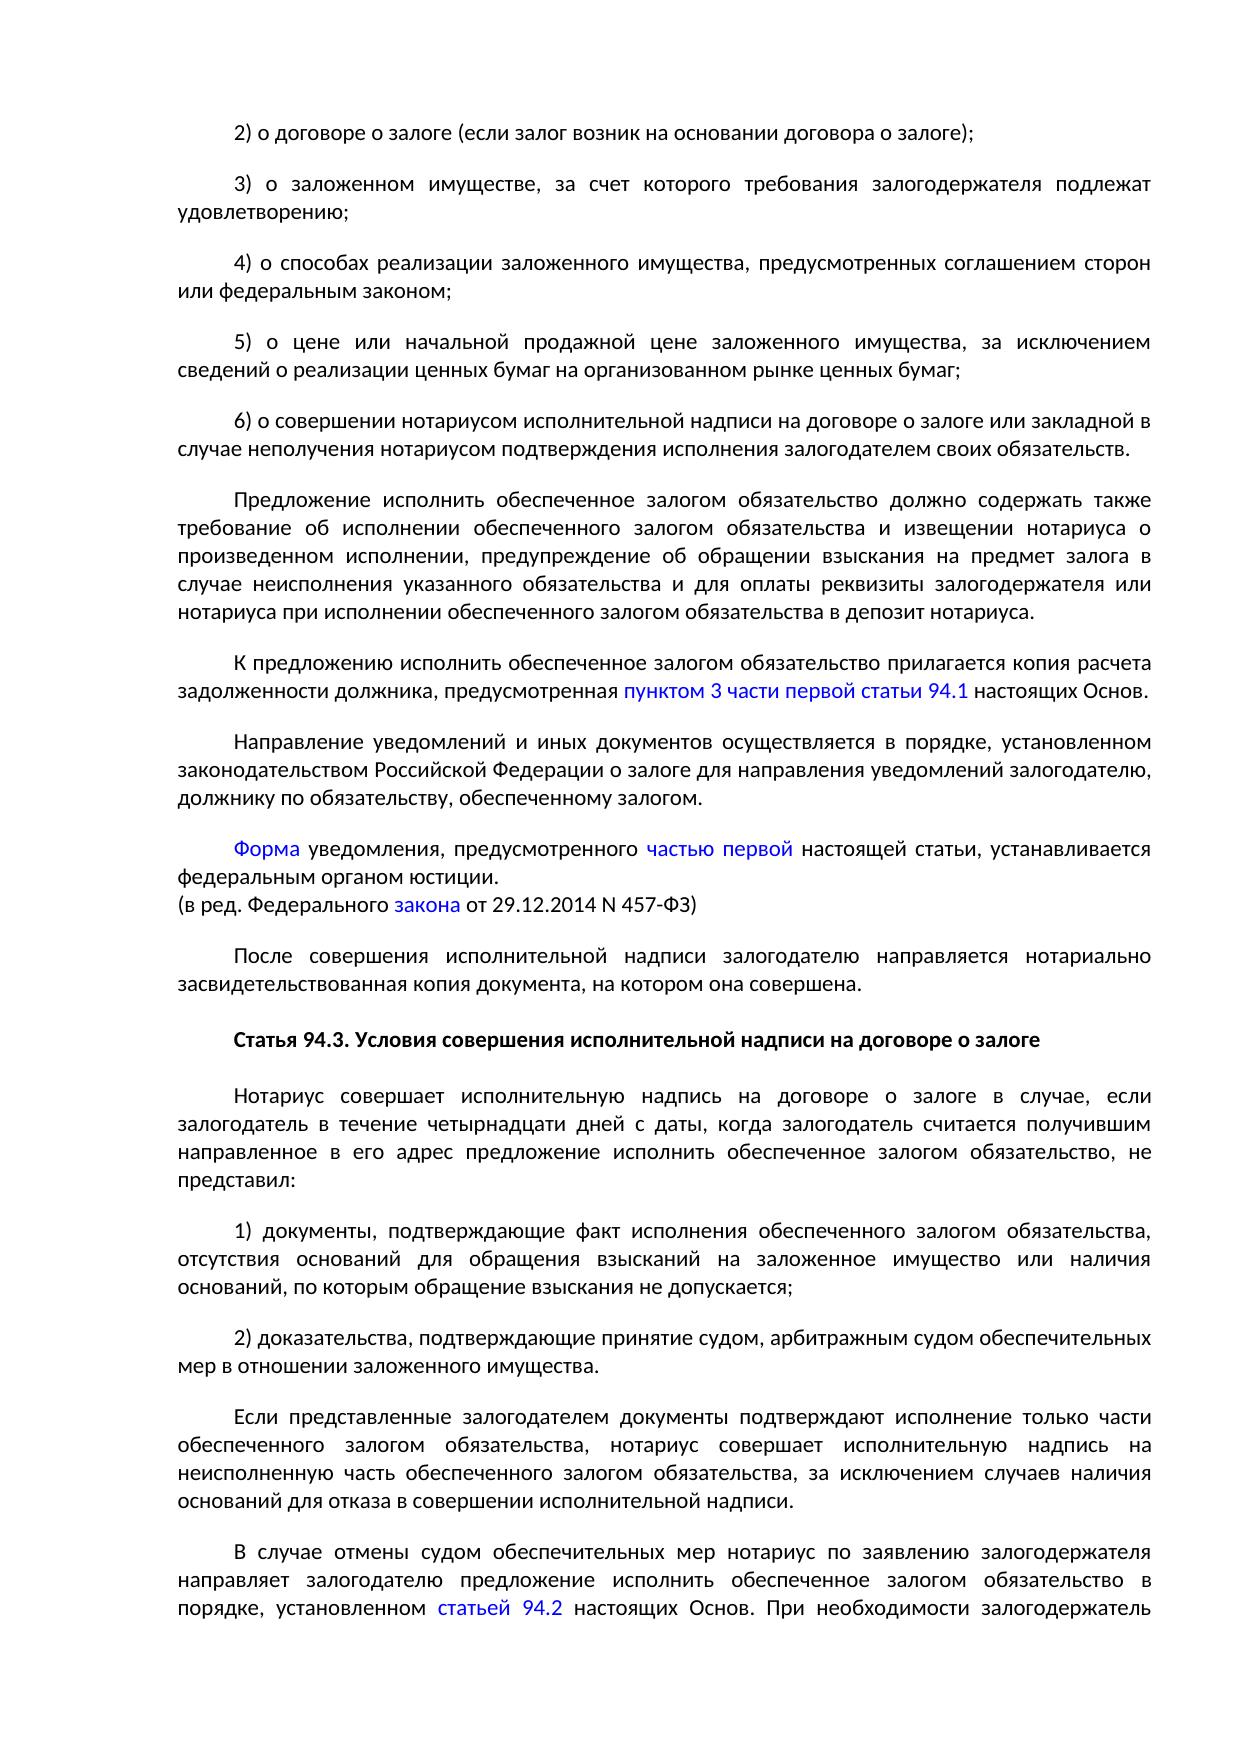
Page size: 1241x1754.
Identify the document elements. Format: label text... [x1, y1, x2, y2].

text После совершения исполнительной надписи залогодателю направляется нотариально засвидетельствованная копия документа, на котором она совершена. [177, 941, 1152, 997]
text 1) документы, подтверждающие факт исполнения обеспеченного залогом обязательства, отсутствия оснований для обращения взысканий на заложенное имущество или наличия оснований, по которым обращение взыскания не допускается; [177, 1216, 1152, 1300]
text 4) о способах реализации заложенного имущества, предусмотренных соглашением сторон или федеральным законом; [177, 248, 1152, 304]
text 2) доказательства, подтверждающие принятие судом, арбитражным судом обеспечительных мер в отношении заложенного имущества. [177, 1323, 1152, 1379]
text 5) о цене или начальной продажной цене заложенного имущества, за исключением сведений о реализации ценных бумаг на организованном рынке ценных бумаг; [177, 327, 1152, 383]
title Статья 94.3. Условия совершения исполнительной надписи на договоре о залоге [177, 1025, 1152, 1053]
text Форма уведомления, предусмотренного частью первой настоящей статьи, устанавливается федеральным органом юстиции. [177, 834, 1152, 890]
text Нотариус совершает исполнительную надпись на договоре о залоге в случае, если залогодатель в течение четырнадцати дней с даты, когда залогодатель считается получившим направленное в его адрес предложение исполнить обеспеченное залогом обязательство, не представил: [177, 1081, 1152, 1193]
text 3) о заложенном имуществе, за счет которого требования залогодержателя подлежат удовлетворению; [177, 169, 1152, 225]
text 6) о совершении нотариусом исполнительной надписи на договоре о залоге или закладной в случае неполучения нотариусом подтверждения исполнения залогодателем своих обязательств. [177, 406, 1152, 462]
text Если представленные залогодателем документы подтверждают исполнение только части обеспеченного залогом обязательства, нотариус совершает исполнительную надпись на неисполненную часть обеспеченного залогом обязательства, за исключением случаев наличия оснований для отказа в совершении исполнительной надписи. [177, 1402, 1152, 1514]
text К предложению исполнить обеспеченное залогом обязательство прилагается копия расчета задолженности должника, предусмотренная пунктом 3 части первой статьи 94.1 настоящих Основ. [177, 648, 1152, 704]
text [177, 1537, 1152, 1621]
text Направление уведомлений и иных документов осуществляется в порядке, установленном законодательством Российской Федерации о залоге для направления уведомлений залогодателю, должнику по обязательству, обеспеченному залогом. [177, 727, 1152, 811]
text Предложение исполнить обеспеченное залогом обязательство должно содержать также требование об исполнении обеспеченного залогом обязательства и извещении нотариуса о произведенном исполнении, предупреждение об обращении взыскания на предмет залога в случае неисполнения указанного обязательства и для оплаты реквизиты залогодержателя или нотариуса при исполнении обеспеченного залогом обязательства в депозит нотариуса. [177, 485, 1152, 625]
text 2) о договоре о залоге (если залог возник на основании договора о залоге); [177, 118, 1152, 146]
text (в ред. Федерального закона от 29.12.2014 N 457-ФЗ) [177, 890, 1152, 918]
